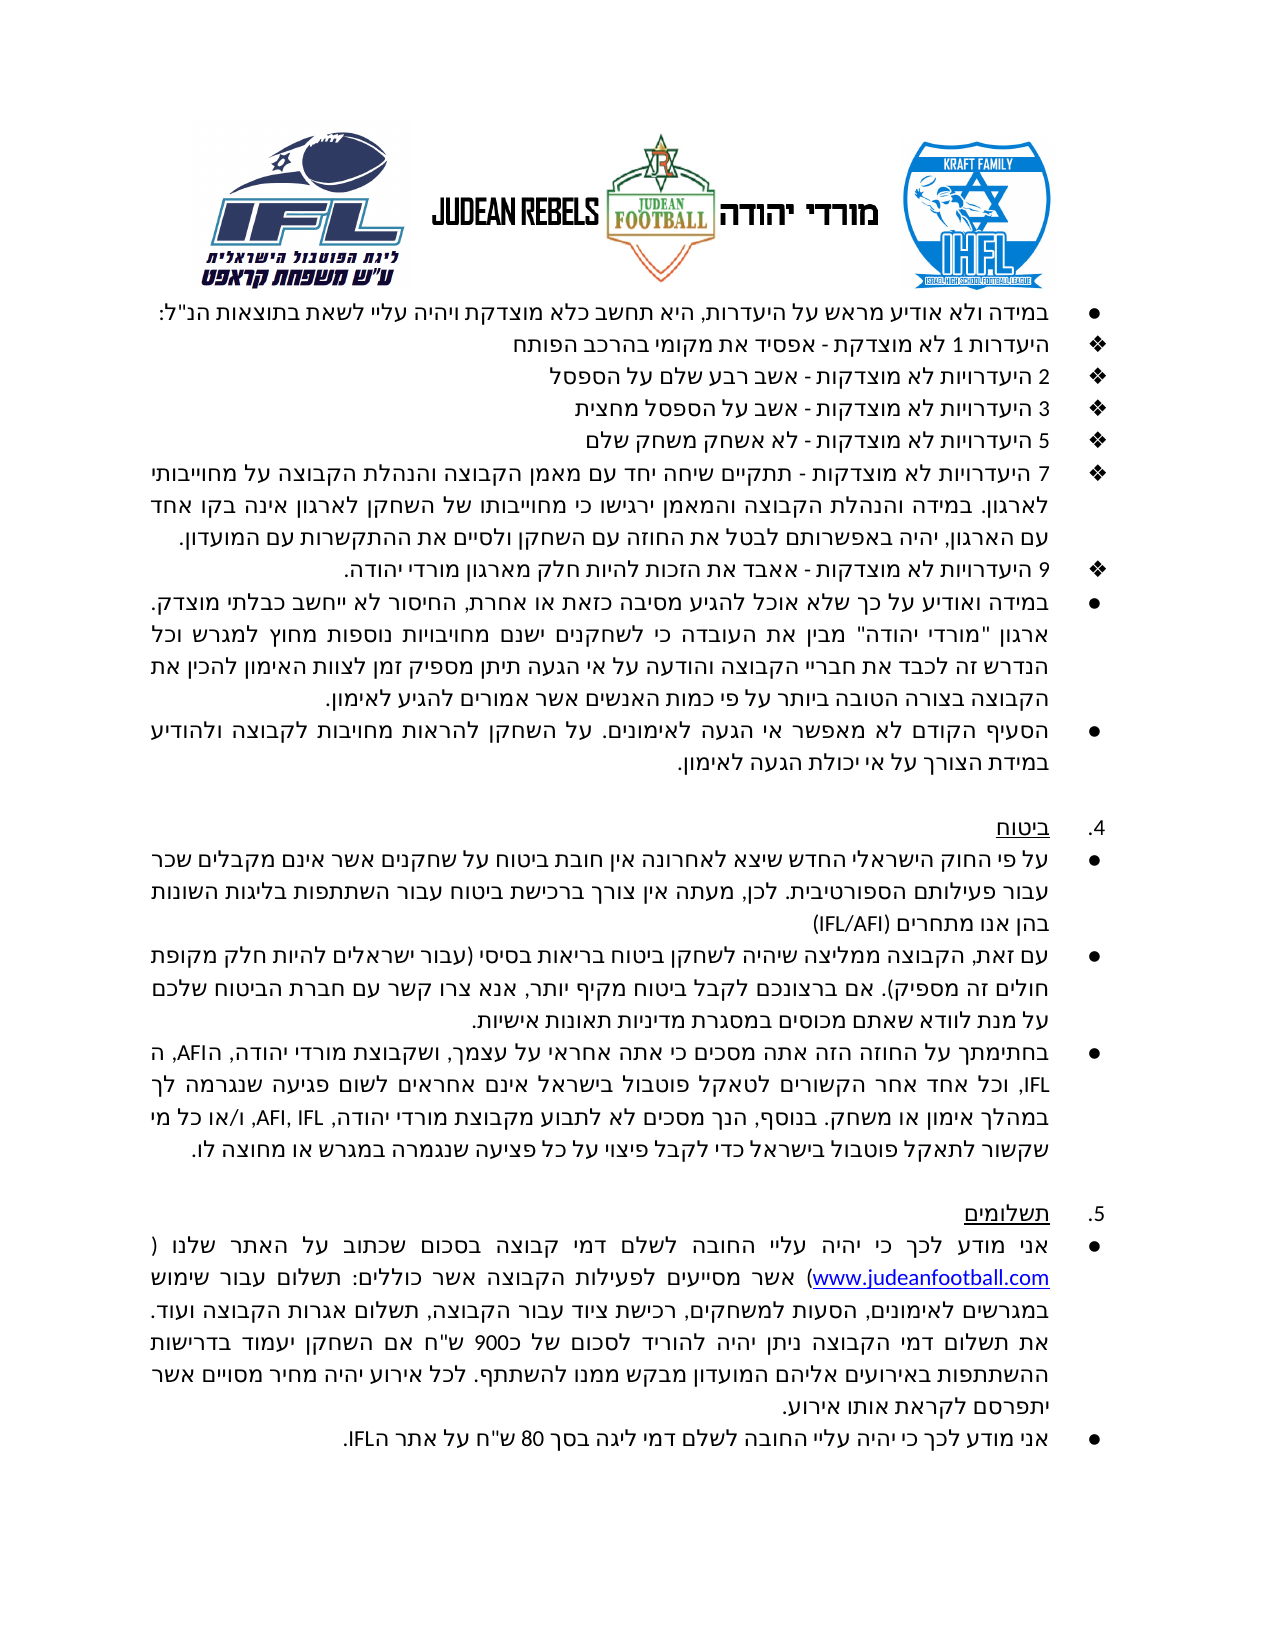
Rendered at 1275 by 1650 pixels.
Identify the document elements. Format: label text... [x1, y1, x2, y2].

list אני מודע לכך כי יהיה עליי החובה לשלם דמי קבוצה בסכום שכתוב על האתר שלנו (www.judeanfootball.com) אשר מסייעים לפעילות הקבוצה אשר כוללים: תשלום עבור שימוש במגרשים לאימונים, הסעות למשחקים, רכישת ציוד עבור הקבוצה, תשלום אגרות הקבוצה ועוד. את תשלום דמי הקבוצה ניתן יהיה להוריד לסכום של כ900 ש"ח אם השחקן יעמוד בדרישות ההשתתפות באירועים אליהם המועדון מבקש ממנו להשתתף. לכל אירוע יהיה מחיר מסויים אשר יתפרסם לקראת אותו אירוע. [150, 1231, 1087, 1420]
list הסעיף הקודם לא מאפשר אי הגעה לאימונים. על השחקן להראות מחויבות לקבוצה ולהודיע במידת הצורך על אי יכולת הגעה לאימון. [150, 716, 1087, 777]
list 5 היעדרויות לא מוצדקות - לא אשחק משחק שלם [150, 427, 1087, 455]
list עם זאת, הקבוצה ממליצה שיהיה לשחקן ביטוח בריאות בסיסי (עבור ישראלים להיות חלק מקופת חולים זה מספיק). אם ברצונכם לקבל ביטוח מקיף יותר, אנא צרו קשר עם חברת הביטוח שלכם על מנת לוודא שאתם מכוסים במסגרת מדיניות תאונות אישיות. [150, 942, 1087, 1034]
list אני מודע לכך כי יהיה עליי החובה לשלם דמי ליגה בסך 80 ש"ח על אתר הIFL. [150, 1424, 1087, 1452]
list במידה ואודיע על כך שלא אוכל להגיע מסיבה כזאת או אחרת, החיסור לא ייחשב כבלתי מוצדק. ארגון "מורדי יהודה" מבין את העובדה כי לשחקנים ישנם מחויבויות נוספות מחוץ למגרש וכל הנדרש זה לכבד את חבריי הקבוצה והודעה על אי הגעה תיתן מספיק זמן לצוות האימון להכין את הקבוצה בצורה הטובה ביותר על פי כמות האנשים אשר אמורים להגיע לאימון. [150, 588, 1087, 712]
picture [426, 125, 886, 294]
list 3 היעדרויות לא מוצדקות - אשב על הספסל מחצית [150, 394, 1087, 422]
list 9 היעדרויות לא מוצדקות - אאבד את הזכות להיות חלק מארגון מורדי יהודה. [150, 555, 1087, 583]
list בחתימתך על החוזה הזה אתה מסכים כי אתה אחראי על עצמך, ושקבוצת מורדי יהודה, הAFI, הIFL, וכל אחד אחר הקשורים לטאקל פוטבול בישראל אינם אחראים לשום פגיעה שנגרמה לך במהלך אימון או משחק. בנוסף, הנך מסכים לא לתבוע מקבוצת מורדי יהודה, AFI, IFL, ו/או כל מי שקשור לתאקל פוטבול בישראל כדי לקבל פיצוי על כל פציעה שנגמרה במגרש או מחוצה לו. [150, 1038, 1087, 1163]
list על פי החוק הישראלי החדש שיצא לאחרונה אין חובת ביטוח על שחקנים אשר אינם מקבלים שכר עבור פעילותם הספורטיבית. לכן, מעתה אין צורך ברכישת ביטוח עבור השתתפות בליגות השונות בהן אנו מתחרים (IFL/AFI) [150, 845, 1087, 937]
list במידה ולא אודיע מראש על היעדרות, היא תחשב כלא מוצדקת ויהיה עליי לשאת בתוצאות הנ"ל: [150, 298, 1087, 326]
picture [898, 137, 1055, 294]
list 7 היעדרויות לא מוצדקות - תתקיים שיחה יחד עם מאמן הקבוצה והנהלת הקבוצה על מחוייבותי לארגון. במידה והנהלת הקבוצה והמאמן ירגישו כי מחוייבותו של השחקן לארגון אינה בקו אחד עם הארגון, יהיה באפשרותם לבטל את החוזה עם השחקן ולסיים את ההתקשרות עם המועדון. [150, 459, 1087, 551]
list 2 היעדרויות לא מוצדקות - אשב רבע שלם על הספסל [150, 362, 1087, 390]
list ביטוח [150, 813, 1087, 841]
picture [191, 120, 414, 294]
list תשלומים [150, 1199, 1087, 1227]
list היעדרות 1 לא מוצדקת - אפסיד את מקומי בהרכב הפותח [150, 330, 1087, 358]
